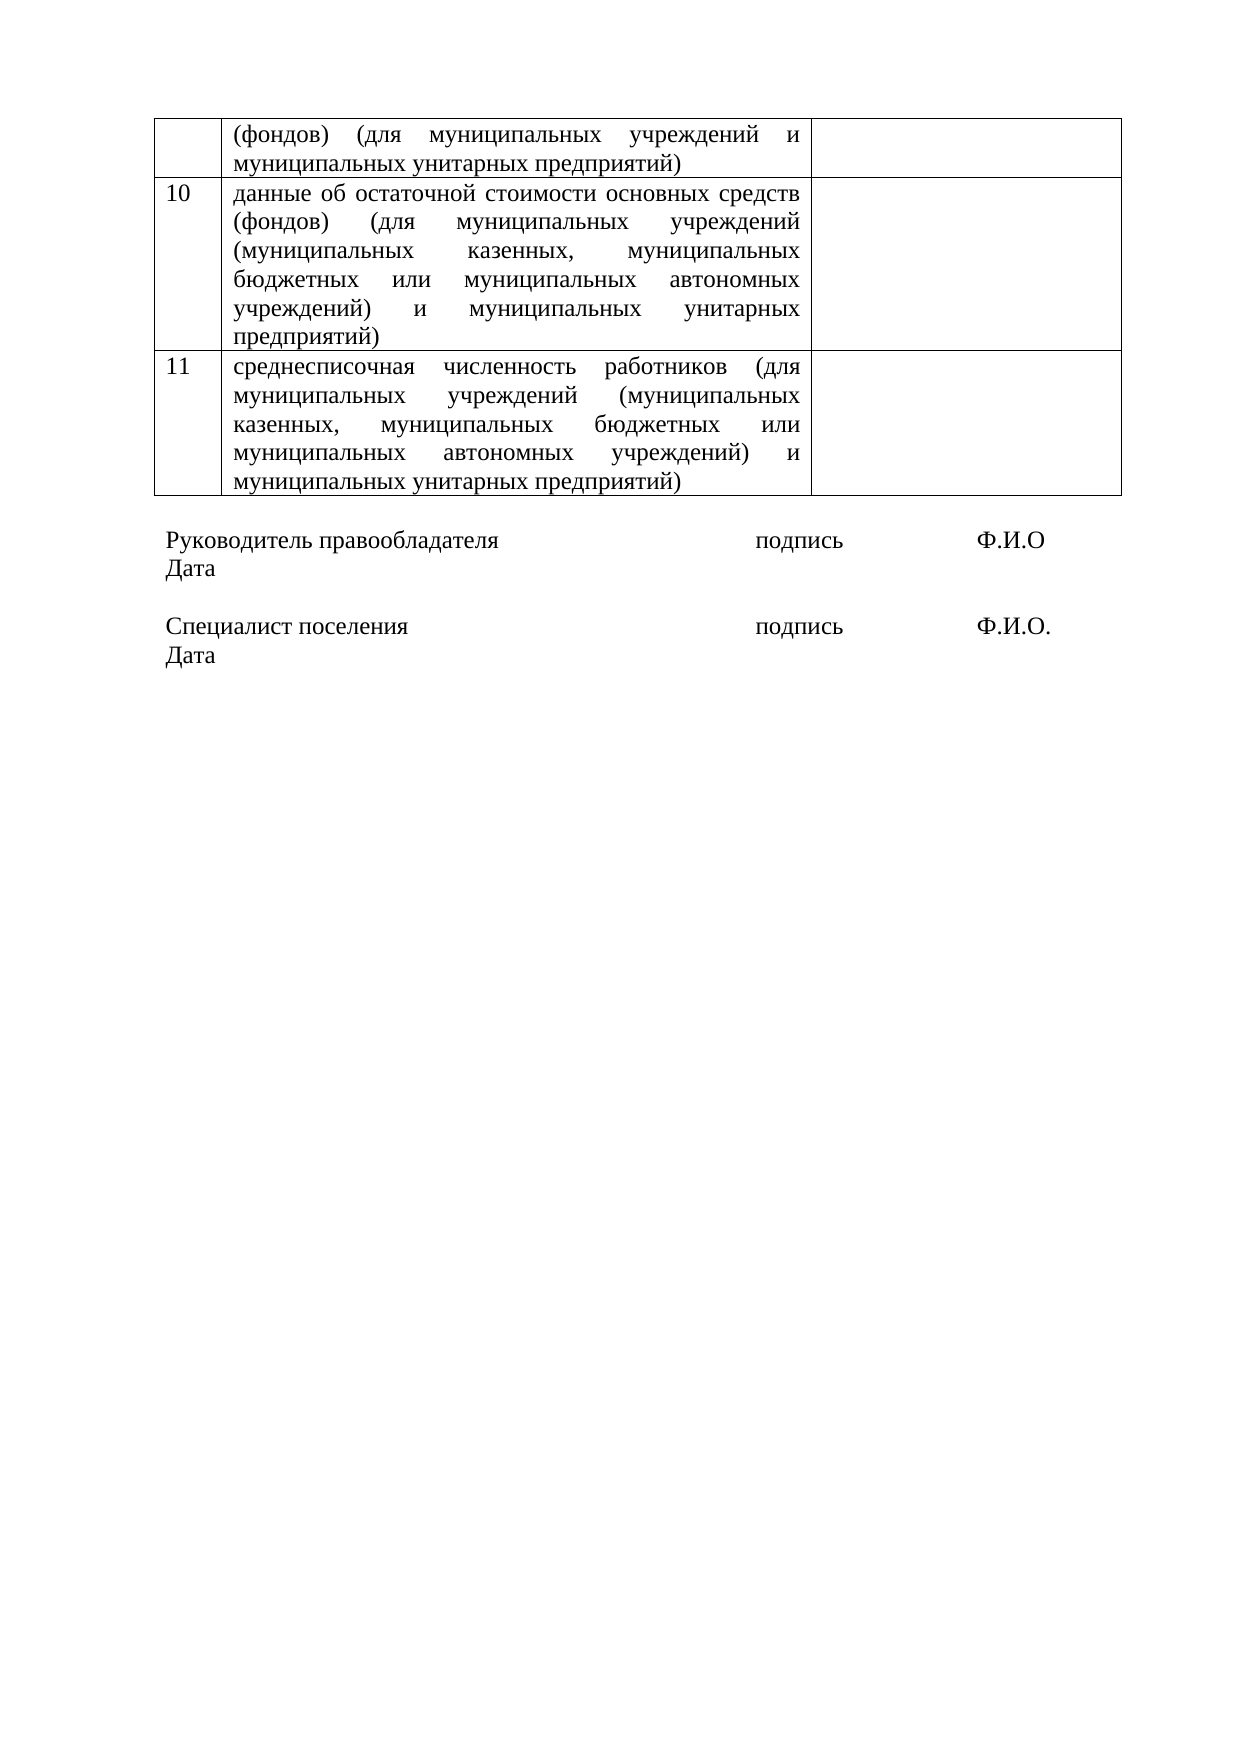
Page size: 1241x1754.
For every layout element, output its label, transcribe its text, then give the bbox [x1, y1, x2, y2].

table_cell среднесписочная численность работников (для муниципальных учреждений (муниципальных казенных, муниципальных бюджетных или муниципальных автономных учреждений) и муниципальных унитарных предприятий) [222, 351, 811, 495]
table_cell 10 [155, 178, 221, 350]
table_cell [812, 119, 1121, 177]
text Дата [165, 553, 1110, 582]
table_cell [812, 351, 1121, 495]
table_cell 11 [155, 351, 221, 495]
text Дата [165, 640, 1110, 668]
text Специалист поселения подпись Ф.И.О. [165, 611, 1110, 640]
table_cell [812, 178, 1121, 350]
table_cell данные об остаточной стоимости основных средств (фондов) (для муниципальных учреждений (муниципальных казенных, муниципальных бюджетных или муниципальных автономных учреждений) и муниципальных унитарных предприятий) [222, 178, 811, 350]
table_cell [222, 119, 811, 177]
text Руководитель правообладателя подпись Ф.И.О [165, 525, 1110, 553]
table_cell 9 [155, 119, 221, 177]
